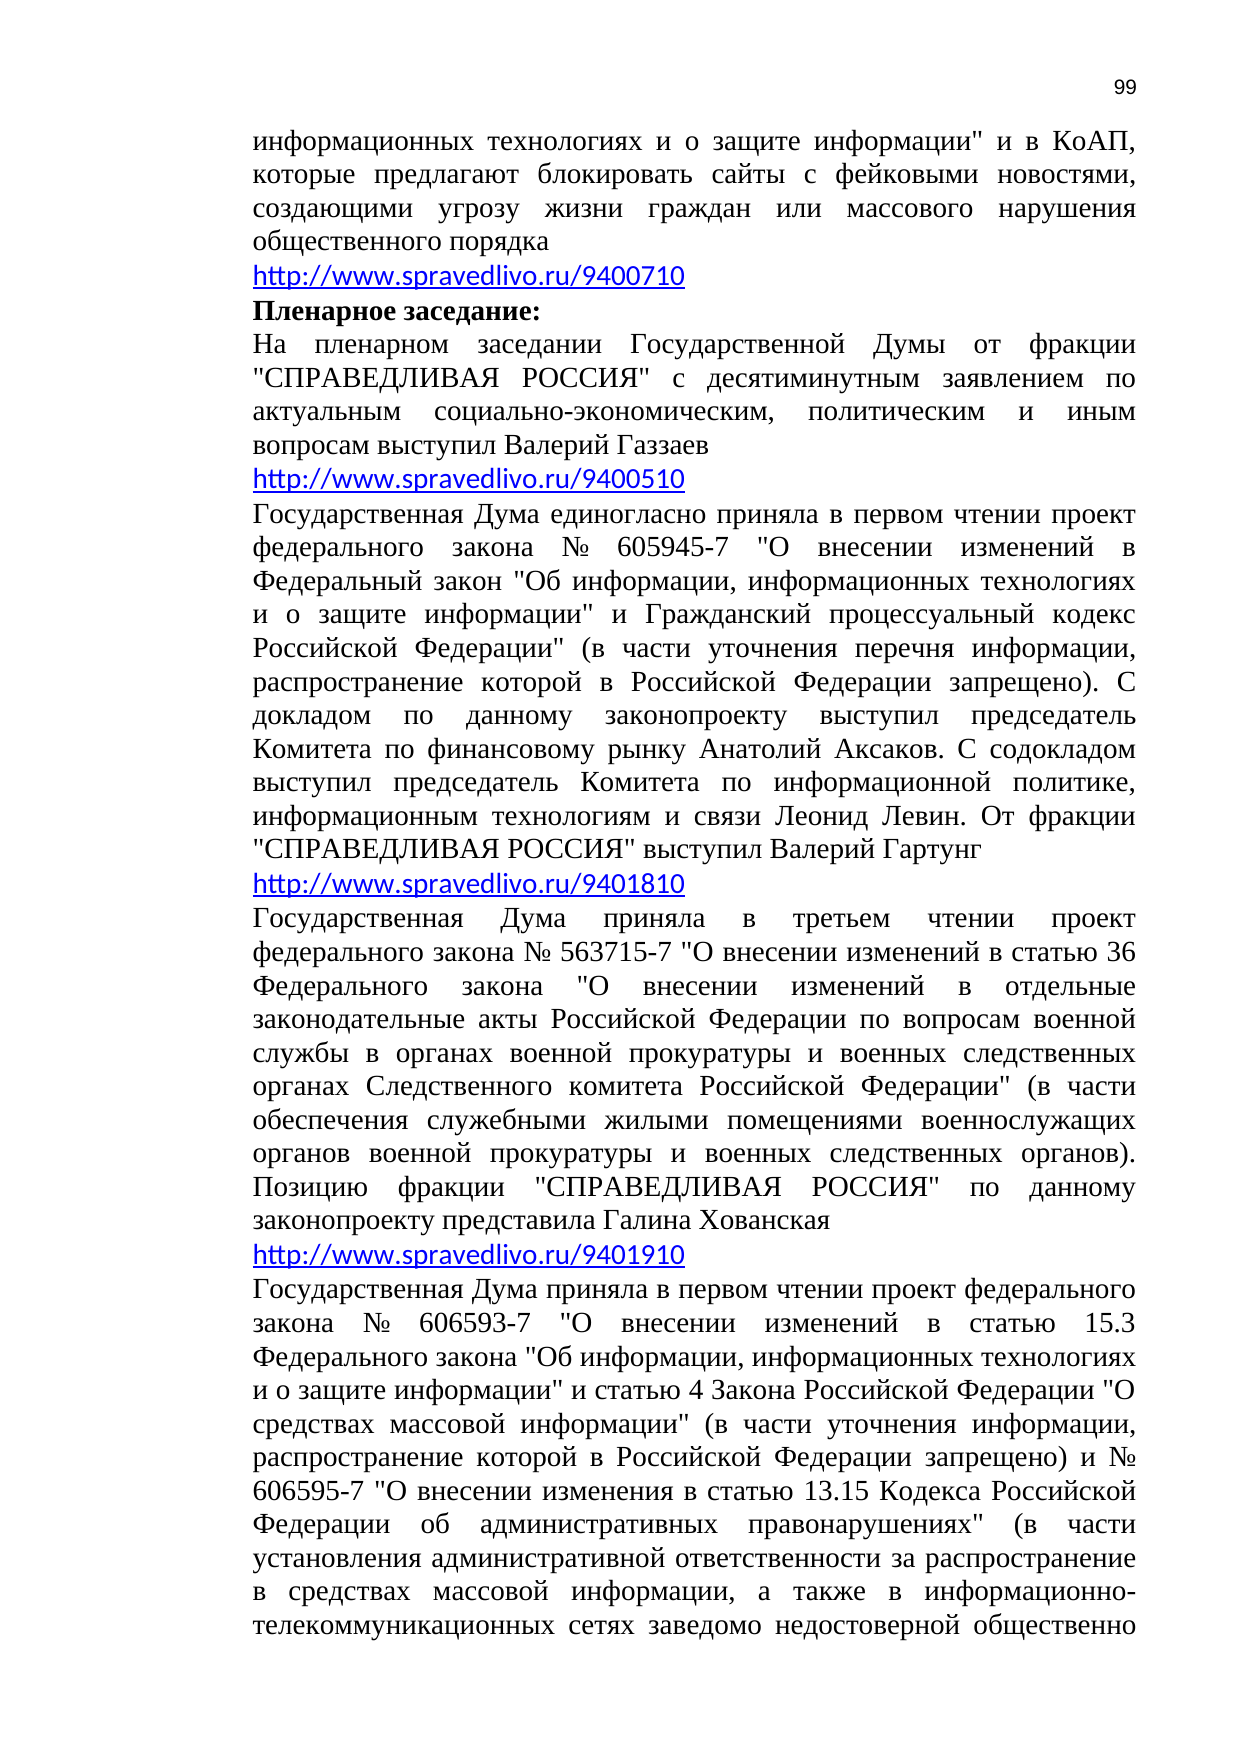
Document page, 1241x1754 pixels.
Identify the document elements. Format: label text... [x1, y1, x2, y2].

text http://www.spravedlivo.ru/9401810 [252, 865, 1137, 901]
text На пленарном заседании Государственной Думы от фракции "СПРАВЕДЛИВАЯ РОССИЯ" с десятиминутным заявлением по актуальным социально-экономическим, политическим и иным вопросам выступил Валерий Газзаев [252, 326, 1137, 460]
text http://www.spravedlivo.ru/9400510 [252, 460, 1137, 496]
text Государственная Дума приняла в третьем чтении проект федерального закона № 563715-7 "О внесении изменений в статью 36 Федерального закона "О внесении изменений в отдельные законодательные акты Российской Федерации по вопросам военной службы в органах военной прокуратуры и военных следственных органах Следственного комитета Российской Федерации" (в части обеспечения служебными жилыми помещениями военнослужащих органов военной прокуратуры и военных следственных органов). Позицию фракции "СПРАВЕДЛИВАЯ РОССИЯ" по данному законопроекту представила Галина Хованская [252, 901, 1137, 1236]
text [252, 1272, 1137, 1641]
text Пленарное заседание: [252, 293, 1137, 326]
text Государственная Дума единогласно приняла в первом чтении проект федерального закона № 605945-7 "О внесении изменений в Федеральный закон "Об информации, информационных технологиях и о защите информации" и Гражданский процессуальный кодекс Российской Федерации" (в части уточнения перечня информации, распространение которой в Российской Федерации запрещено). С докладом по данному законопроекту выступил председатель Комитета по финансовому рынку Анатолий Аксаков. С содокладом выступил председатель Комитета по информационной политике, информационным технологиям и связи Леонид Левин. От фракции "СПРАВЕДЛИВАЯ РОССИЯ" выступил Валерий Гартунг [252, 496, 1137, 865]
text http://www.spravedlivo.ru/9400710 [252, 257, 1137, 293]
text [252, 123, 1137, 257]
text http://www.spravedlivo.ru/9401910 [252, 1236, 1137, 1272]
